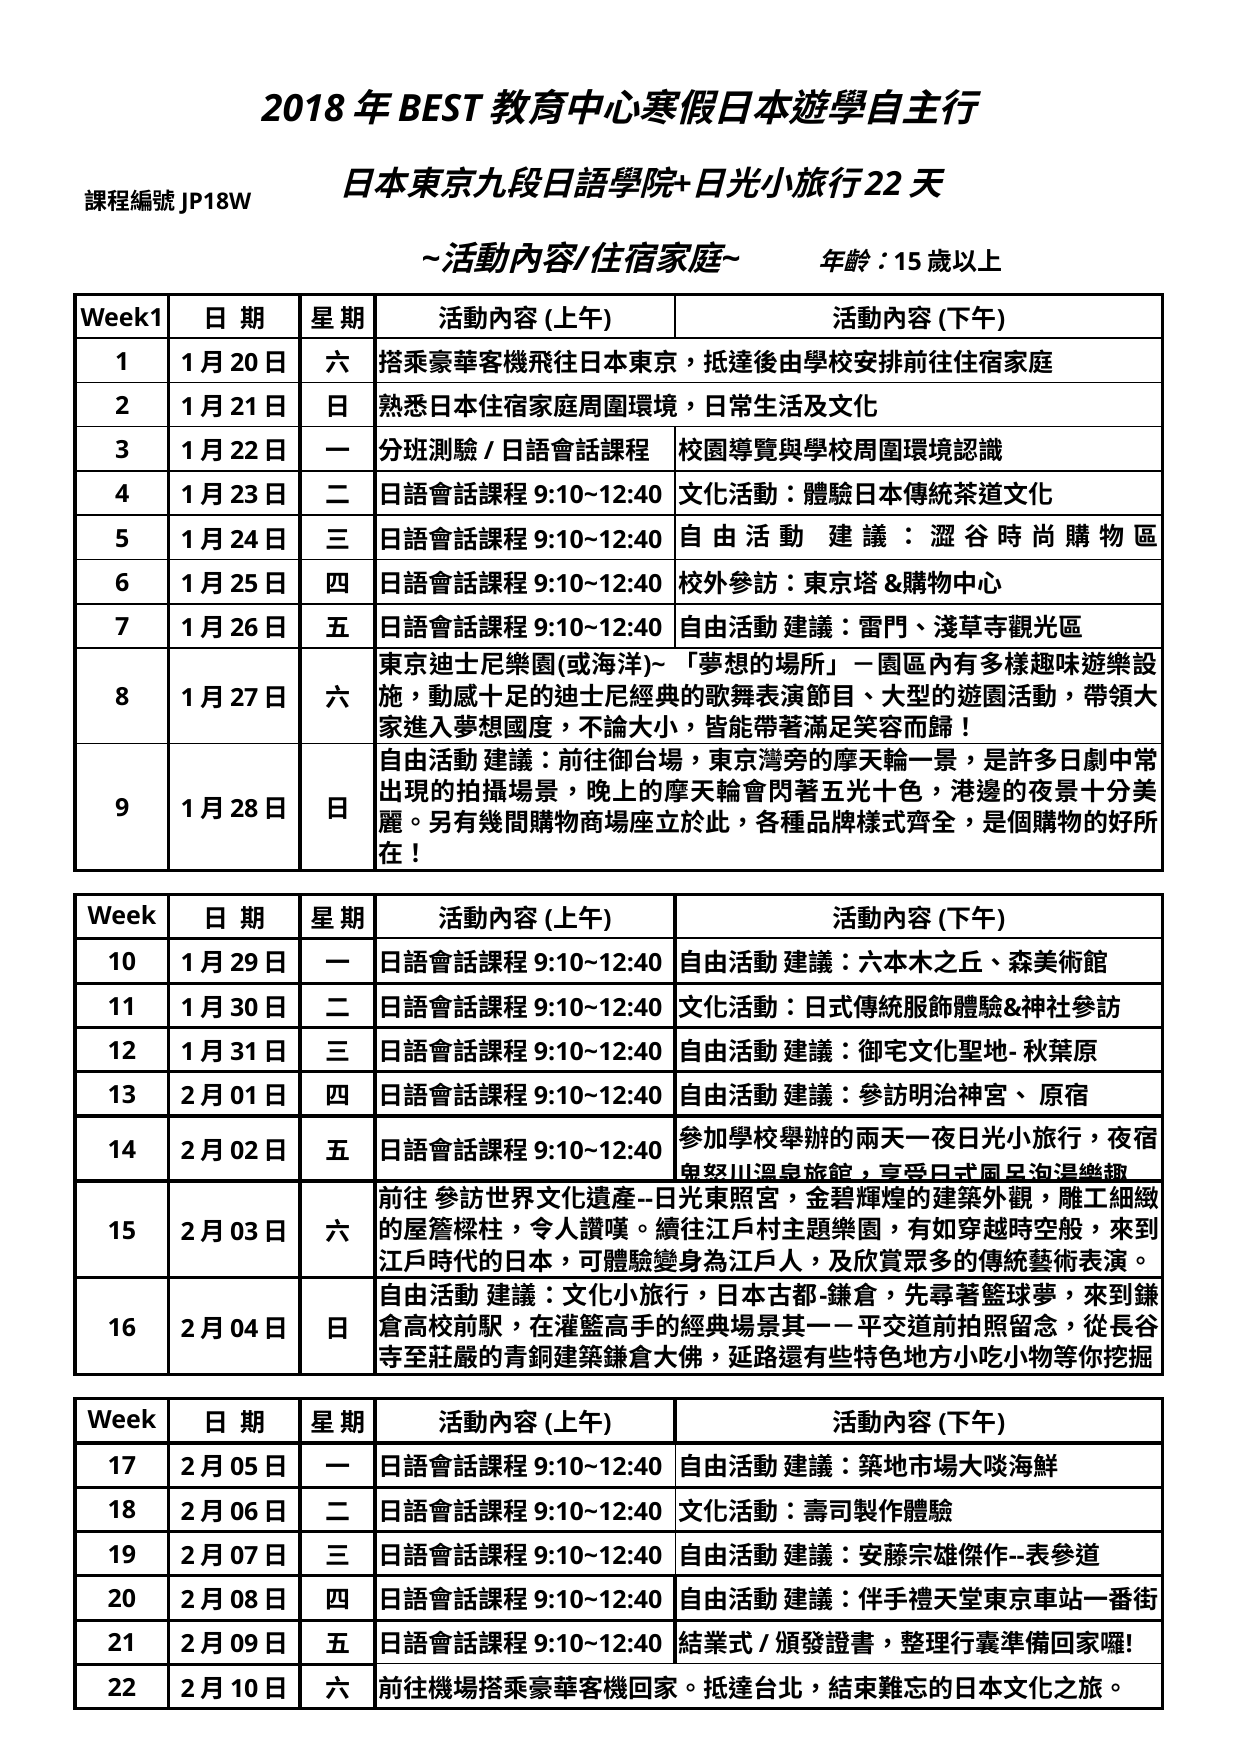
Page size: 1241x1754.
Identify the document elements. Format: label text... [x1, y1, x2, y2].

table_cell 1月21日 [170, 383, 298, 426]
table_cell 1 [77, 339, 167, 382]
table_cell 日語會話課程 9:10~12:40 [377, 1622, 673, 1663]
table_cell 2月05日 [170, 1445, 298, 1486]
table_cell 日語會話課程 9:10~12:40 [377, 605, 674, 647]
table_cell 1月24日 [170, 516, 298, 559]
table_cell 21 [77, 1622, 167, 1663]
table_cell 五 [302, 1118, 373, 1179]
table_header 活動內容 (上午) [377, 296, 674, 337]
table_cell 18 [77, 1489, 167, 1530]
table_cell 2月03日 [170, 1183, 298, 1276]
table_cell 校園導覽與學校周圍環境認識 [676, 427, 1161, 470]
table_cell 1月25日 [170, 560, 298, 603]
table_cell 二 [302, 985, 373, 1026]
table_header Week 3 [77, 1400, 167, 1441]
table_cell 22 [77, 1666, 167, 1707]
table_cell 6 [77, 560, 167, 603]
table_cell 2月06日 [170, 1489, 298, 1530]
text 日本東京九段日語學院+日光小旅行22天 [112, 143, 1125, 218]
table_cell 日 [302, 1279, 373, 1373]
table_cell 日語會話課程 9:10~12:40 [377, 560, 674, 603]
table_header 活動內容 (下午) [677, 896, 1161, 937]
table_cell 日語會話課程 9:10~12:40 [377, 1489, 675, 1530]
table_header 星 期 [302, 896, 373, 937]
table_cell 13 [77, 1073, 167, 1114]
table_cell 東京迪士尼樂園(或海洋)~ 「夢想的場所」－園區內有多樣趣味遊樂設施，動感十足的迪士尼經典的歌舞表演節目、大型的遊園活動，帶領大家進入夢想國度，不論大小，皆能帶著滿足笑容而歸！ [377, 649, 1161, 742]
table_cell 自由活動 建議：雷門、淺草寺觀光區 [676, 605, 1161, 647]
table_cell 四 [302, 1577, 373, 1618]
table_cell 1月31日 [170, 1029, 298, 1070]
table_cell 日 [302, 383, 373, 426]
table_cell 六 [302, 1183, 373, 1276]
table_cell 1月26日 [170, 605, 298, 647]
table_cell 2月09日 [170, 1622, 298, 1663]
table_cell 三 [302, 1533, 373, 1574]
table_cell 熟悉日本住宿家庭周圍環境，日常生活及文化 [377, 383, 1161, 426]
table_cell 日語會話課程 9:10~12:40 [377, 1533, 675, 1574]
table_cell 日語會話課程 9:10~12:40 [377, 1029, 673, 1070]
table_header 日 期 [170, 896, 298, 937]
table_cell 2月02日 [170, 1118, 298, 1179]
table_cell 8 [77, 649, 167, 742]
table_cell 自由活動 建議：伴手禮天堂東京車站一番街 [677, 1577, 1161, 1618]
table_cell 日語會話課程 9:10~12:40 [377, 939, 673, 982]
table_cell 2月08日 [170, 1577, 298, 1618]
table_cell 自由活動 建議：前往御台場，東京灣旁的摩天輪一景，是許多日劇中常出現的拍攝場景，晚上的摩天輪會閃著五光十色，港邊的夜景十分美麗。另有幾間購物商場座立於此，各種品牌樣式齊全，是個購物的好所在！ [377, 744, 1161, 869]
table_cell 三 [302, 1029, 373, 1070]
table_cell 文化活動：日式傳統服飾體驗&神社參訪 [677, 985, 1161, 1026]
table_cell 分班測驗 / 日語會話課程 [377, 427, 674, 470]
table_cell 16 [77, 1279, 167, 1373]
table_cell 7 [77, 605, 167, 647]
table_cell 四 [302, 1073, 373, 1114]
table_header 活動內容 (下午) [676, 296, 1161, 337]
table_cell 2月04日 [170, 1279, 298, 1373]
table_cell 自由活動 建議：安藤宗雄傑作--表參道 [676, 1533, 1161, 1574]
table_cell 六 [302, 339, 373, 382]
table_cell 搭乘豪華客機飛往日本東京，抵達後由學校安排前往住宿家庭 [377, 339, 1161, 382]
table_header 日 期 [170, 1400, 298, 1441]
table_cell 11 [77, 985, 167, 1026]
table_cell 4 [77, 472, 167, 514]
table_cell 日語會話課程 9:10~12:40 [377, 1445, 675, 1486]
table_cell 10 [77, 940, 167, 982]
table_cell 自由活動 建議：御宅文化聖地- 秋葉原 [677, 1029, 1161, 1070]
table_cell 自由活動 建議：六本木之丘、森美術館 [677, 939, 1161, 982]
table_cell 20 [77, 1577, 167, 1618]
table_cell 1月22日 [170, 427, 298, 470]
table_cell 12 [77, 1029, 167, 1070]
text ~活動內容/住宿家庭~ 年齡：15歲以上 [112, 218, 1125, 293]
table_cell 參加學校舉辦的兩天一夜日光小旅行，夜宿鬼怒川溫泉旅館，享受日式風呂泡湯樂趣 [677, 1118, 1161, 1179]
table_cell 自由活動 建議：文化小旅行，日本古都-鎌倉，先尋著籃球夢，來到鎌倉高校前駅，在灌籃高手的經典場景其一－平交道前拍照留念，從長谷寺至莊嚴的青銅建築鎌倉大佛，延路還有些特色地方小吃小物等你挖掘 [377, 1279, 1161, 1373]
table_cell 1月20日 [170, 339, 298, 382]
table_cell 15 [77, 1183, 167, 1276]
table_header 活動內容 (上午) [377, 896, 673, 937]
table_cell 五 [302, 605, 373, 647]
table_cell 3 [77, 427, 167, 470]
table_cell 2月01日 [170, 1073, 298, 1114]
table_cell 六 [302, 649, 373, 742]
table_cell 結業式 / 頒發證書，整理行囊準備回家囉! [677, 1622, 1161, 1663]
table_header 星 期 [302, 1400, 373, 1441]
table_cell 日語會話課程 9:10~12:40 [377, 1073, 673, 1114]
table_cell 校外參訪：東京塔 &購物中心 [676, 560, 1161, 603]
table_cell 前往 參訪世界文化遺產--日光東照宮，金碧輝煌的建築外觀，雕工細緻的屋簷樑柱，令人讚嘆。續往江戶村主題樂園，有如穿越時空般，來到江戶時代的日本，可體驗變身為江戶人，及欣賞眾多的傳統藝術表演。 [377, 1183, 1161, 1276]
table_cell 自由活動 建議：參訪明治神宮、 原宿 [677, 1073, 1161, 1114]
table_cell 17 [77, 1445, 167, 1486]
text 2018年 BEST教育中心寒假日本遊學自主行 [112, 68, 1125, 143]
table_cell 四 [302, 560, 373, 603]
table_cell 1月30日 [170, 985, 298, 1026]
table_cell 5 [77, 516, 167, 559]
table_cell 文化活動：壽司製作體驗 [676, 1489, 1161, 1530]
table_header 活動內容 (下午) [677, 1400, 1161, 1441]
table_cell 1月27日 [170, 649, 298, 742]
table_header 活動內容 (上午) [377, 1400, 673, 1441]
table_cell 日語會話課程 9:10~12:40 [377, 1118, 673, 1179]
table_header Week 2 [77, 896, 167, 937]
table_cell 日語會話課程 9:10~12:40 [377, 985, 673, 1026]
table_cell 五 [302, 1622, 373, 1663]
table_cell 2月07日 [170, 1533, 298, 1574]
table_cell 二 [302, 472, 373, 514]
table_header 日 期 [170, 296, 298, 337]
table_cell 1月28日 [170, 744, 298, 869]
table_cell 1月29日 [170, 940, 298, 982]
table_cell 自由活動 建議：築地市場大啖海鮮 [676, 1445, 1161, 1486]
table_cell 二 [302, 1489, 373, 1530]
table_cell 19 [77, 1533, 167, 1574]
table_cell 三 [302, 516, 373, 559]
table_cell 1月23日 [170, 472, 298, 514]
table_cell 文化活動：體驗日本傳統茶道文化 [676, 472, 1161, 514]
table_cell 9 [77, 744, 167, 869]
table_cell 日語會話課程 9:10~12:40 [377, 472, 674, 514]
table_cell 日語會話課程 9:10~12:40 [377, 1577, 673, 1618]
table_cell 前往機場搭乘豪華客機回家。抵達台北，結束難忘的日本文化之旅。 [377, 1664, 1161, 1707]
table_cell 自由活動 建議：澀谷時尚購物區shopping~ [676, 516, 1161, 559]
table_cell 一 [302, 427, 373, 470]
table_cell 六 [302, 1666, 373, 1707]
table_header 星 期 [302, 296, 373, 337]
table_cell 一 [302, 1445, 373, 1486]
table_cell 14 [77, 1118, 167, 1179]
table_cell 2月10日 [170, 1666, 298, 1707]
table_cell 日語會話課程 9:10~12:40 [377, 516, 674, 559]
table_header Week1 [77, 296, 167, 337]
table_cell 2 [77, 383, 167, 426]
table_cell 日 [302, 744, 373, 869]
table_cell 一 [302, 940, 373, 982]
